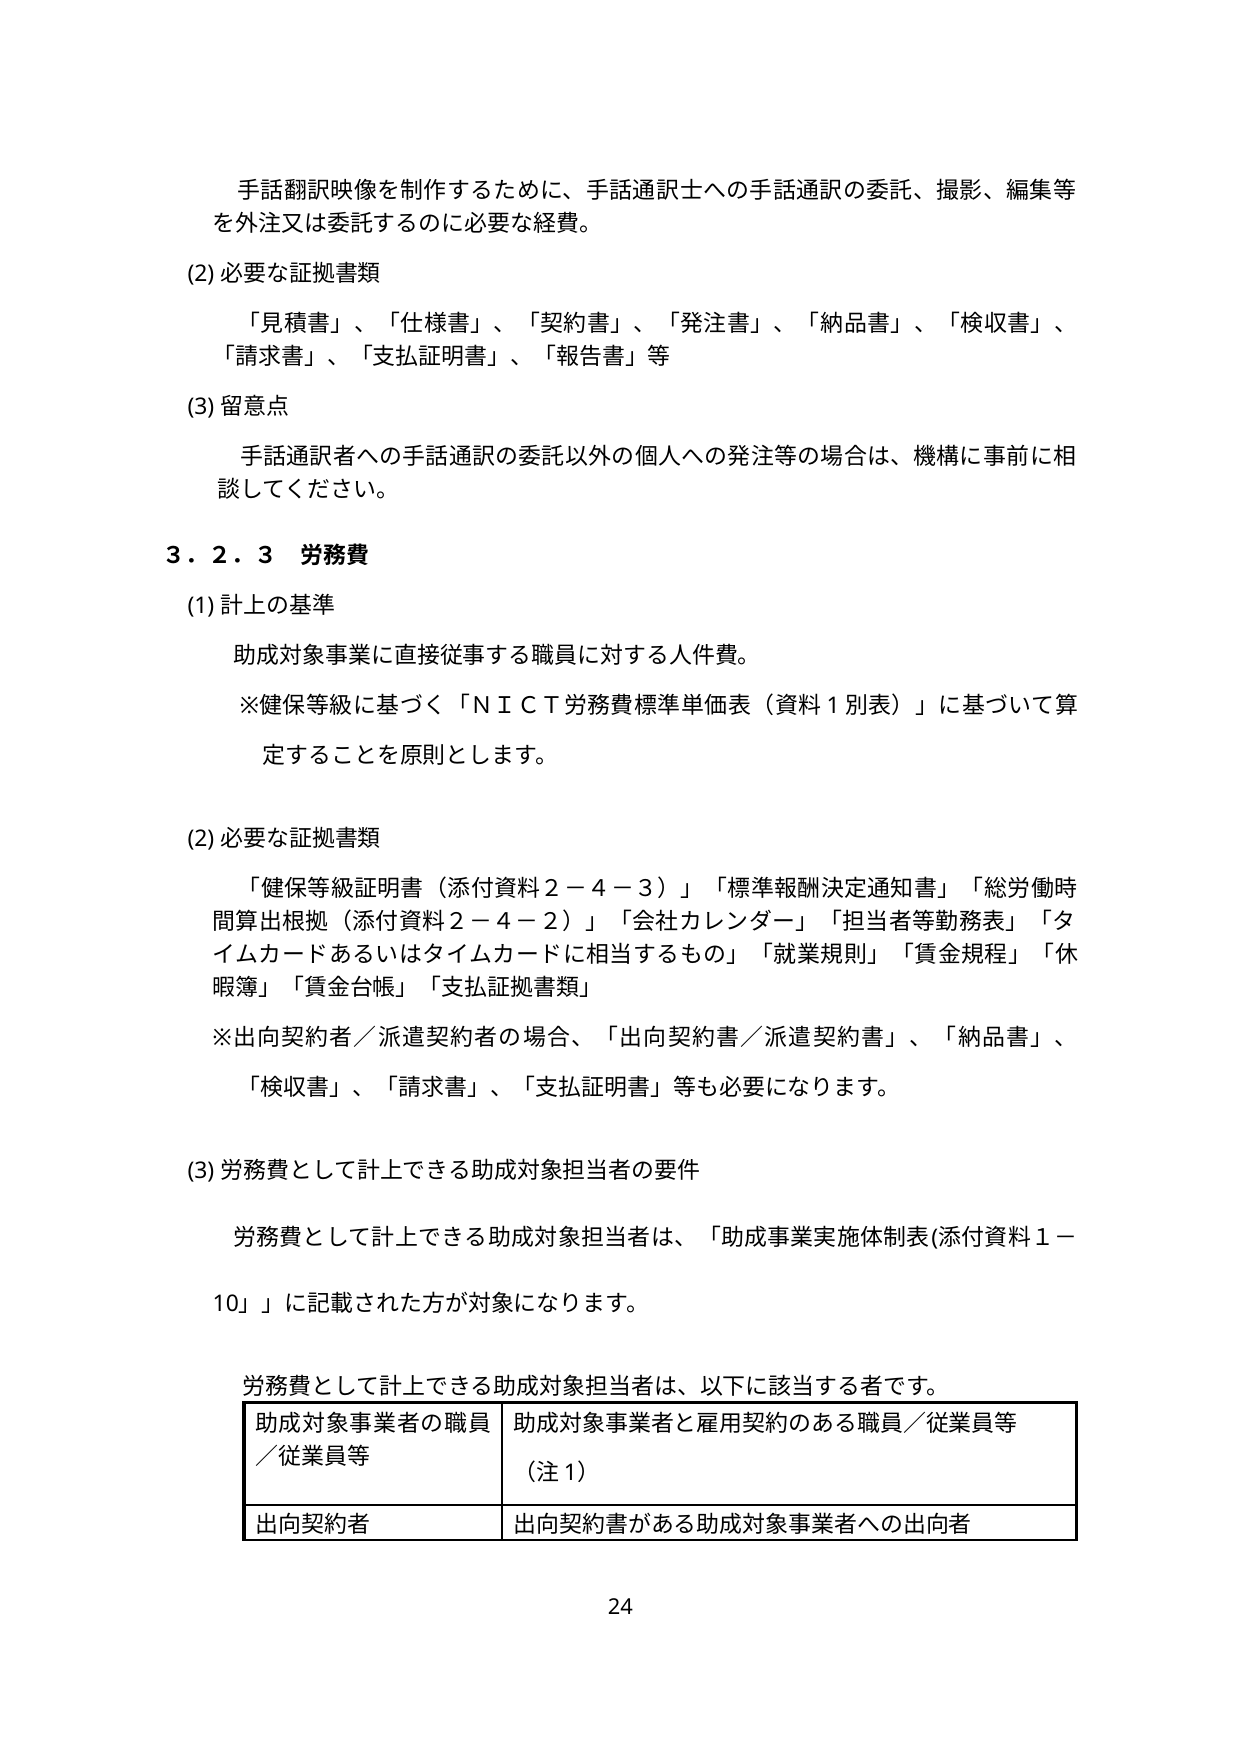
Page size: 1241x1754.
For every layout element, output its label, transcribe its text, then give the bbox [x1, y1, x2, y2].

text (3) 労務費として計上できる助成対象担当者の要件 [187, 1135, 1078, 1202]
text 労務費として計上できる助成対象担当者は、以下に該当する者です。 [242, 1368, 1078, 1401]
text 「見積書」、「仕様書」、「契約書」、「発注書」、「納品書」、「検収書」、「請求書」、「支払証明書」、「報告書」等 [212, 305, 1078, 371]
text 手話通訳者への手話通訳の委託以外の個人への発注等の場合は、機構に事前に相談してください。 [217, 438, 1078, 504]
text ※出向契約者／派遣契約者の場合、「出向契約書／派遣契約書」、「納品書」、「検収書」、「請求書」、「支払証明書」等も必要になります。 [212, 1002, 1078, 1102]
table_cell 出向契約書がある助成対象事業者への出向者 [503, 1506, 1075, 1539]
text ※健保等級に基づく「ＮＩＣＴ労務費標準単価表（資料1別表）」に基づいて算定することを原則とします。 [239, 670, 1078, 770]
text (2) 必要な証拠書類 [187, 238, 1078, 305]
text (1) 計上の基準 [187, 571, 1078, 637]
text 「健保等級証明書（添付資料２－４－３）」「標準報酬決定通知書」「総労働時間算出根拠（添付資料２－４－２）」「会社カレンダー」「担当者等勤務表」「タイムカードあるいはタイムカードに相当するもの」「就業規則」「賃金規程」「休暇簿」「賃金台帳」「支払証拠書類」 [212, 869, 1078, 1002]
table_cell 出向契約者 [246, 1506, 501, 1539]
table_header 助成対象事業者の職員／従業員等 [246, 1404, 501, 1504]
text (2) 必要な証拠書類 [187, 803, 1078, 869]
table_header 助成対象事業者と雇用契約のある職員／従業員等 （注1） [503, 1404, 1075, 1504]
text 労務費として計上できる助成対象担当者は、「助成事業実施体制表(添付資料１－10」」に記載された方が対象になります。 [212, 1202, 1078, 1335]
subtitle ３．２．３ 労務費 [162, 537, 1078, 571]
text 助成対象事業に直接従事する職員に対する人件費。 [208, 637, 1078, 670]
text (3) 留意点 [187, 371, 1078, 438]
text 手話翻訳映像を制作するために、手話通訳士への手話通訳の委託、撮影、編集等を外注又は委託するのに必要な経費。 [212, 172, 1078, 238]
